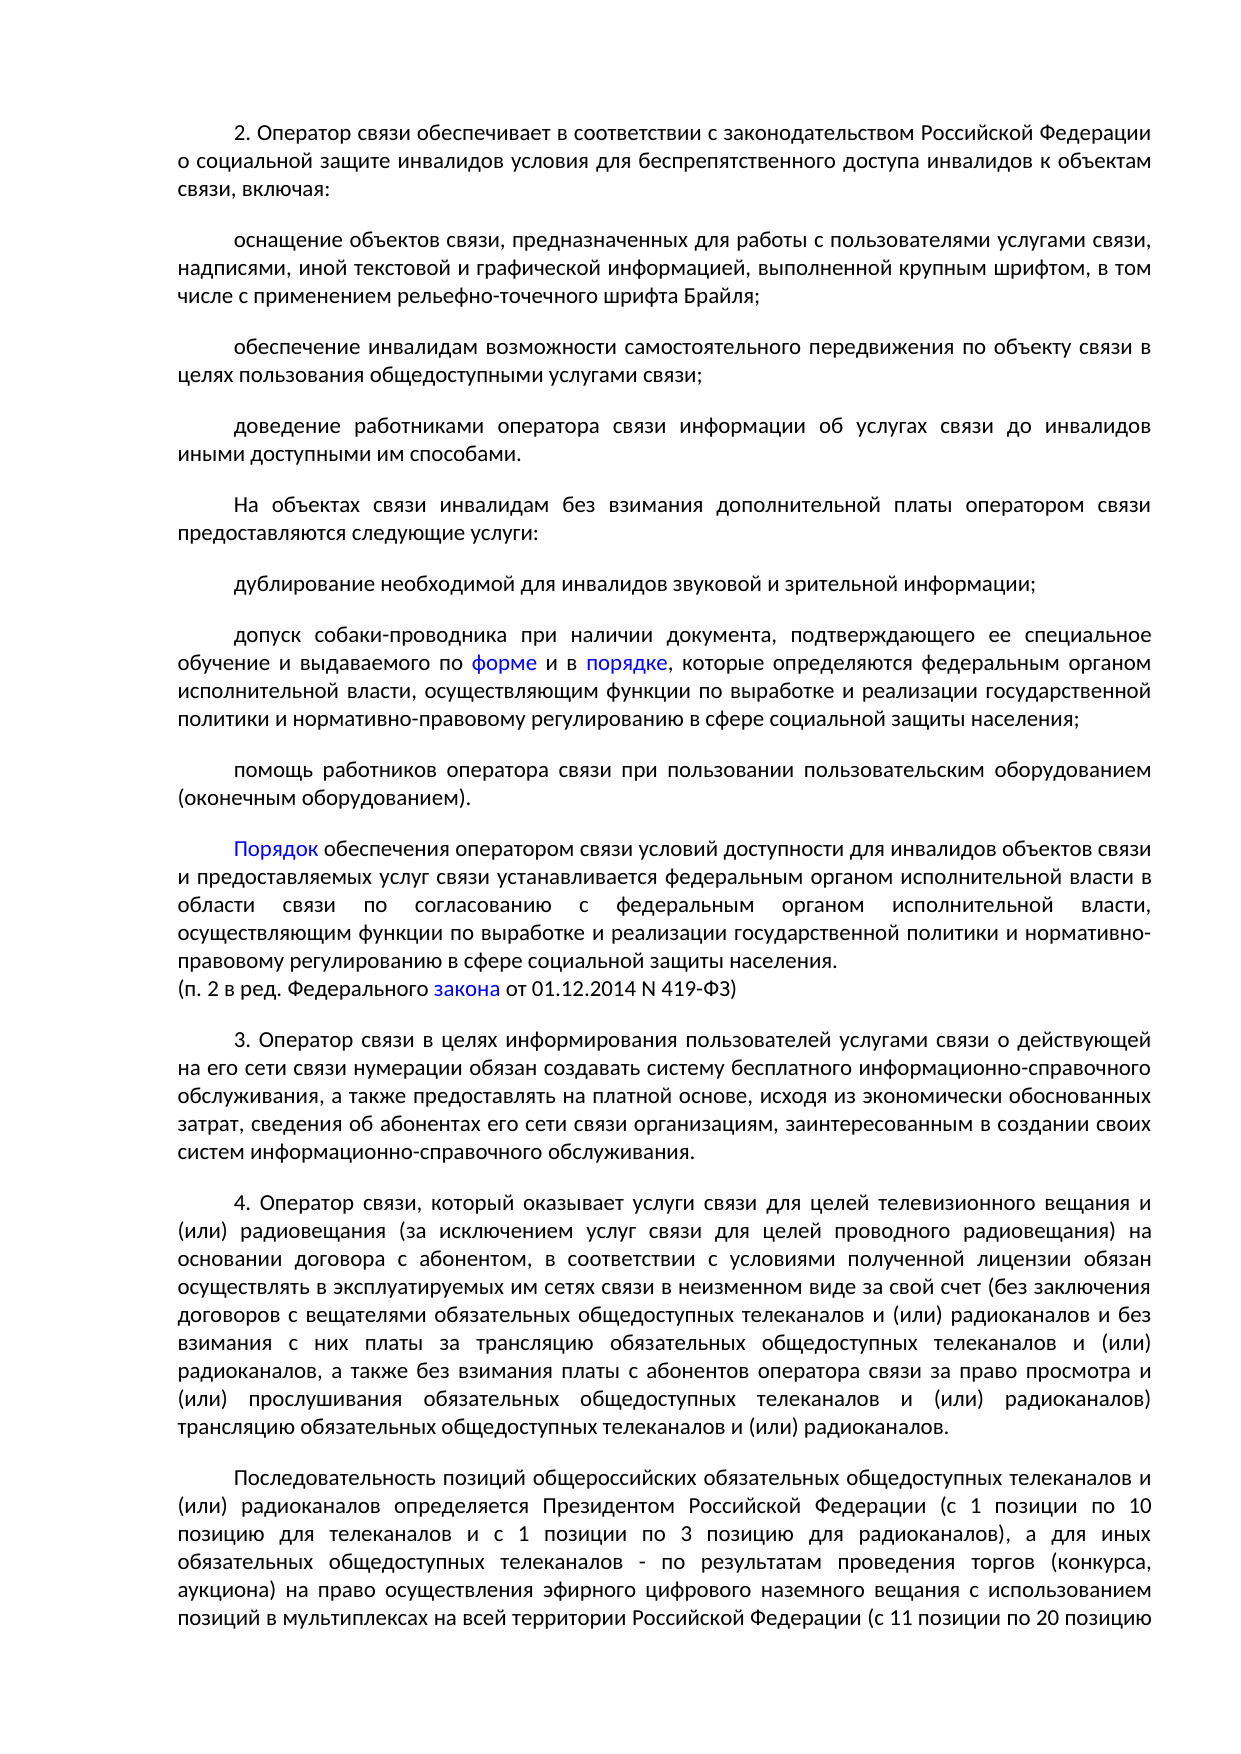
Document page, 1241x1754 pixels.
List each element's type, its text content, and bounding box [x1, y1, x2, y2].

text (п. 2 в ред. Федерального закона от 01.12.2014 N 419-ФЗ) [177, 974, 1152, 1002]
text оснащение объектов связи, предназначенных для работы с пользователями услугами связи, надписями, иной текстовой и графической информацией, выполненной крупным шрифтом, в том числе с применением рельефно-точечного шрифта Брайля; [177, 225, 1152, 309]
text 3. Оператор связи в целях информирования пользователей услугами связи о действующей на его сети связи нумерации обязан создавать систему бесплатного информационно-справочного обслуживания, а также предоставлять на платной основе, исходя из экономически обоснованных затрат, сведения об абонентах его сети связи организациям, заинтересованным в создании своих систем информационно-справочного обслуживания. [177, 1025, 1152, 1165]
text 2. Оператор связи обеспечивает в соответствии с законодательством Российской Федерации о социальной защите инвалидов условия для беспрепятственного доступа инвалидов к объектам связи, включая: [177, 118, 1152, 202]
text помощь работников оператора связи при пользовании пользовательским оборудованием (оконечным оборудованием). [177, 755, 1152, 811]
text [177, 1463, 1152, 1631]
text На объектах связи инвалидам без взимания дополнительной платы оператором связи предоставляются следующие услуги: [177, 490, 1152, 546]
text доведение работниками оператора связи информации об услугах связи до инвалидов иными доступными им способами. [177, 411, 1152, 467]
text обеспечение инвалидам возможности самостоятельного передвижения по объекту связи в целях пользования общедоступными услугами связи; [177, 332, 1152, 388]
text 4. Оператор связи, который оказывает услуги связи для целей телевизионного вещания и (или) радиовещания (за исключением услуг связи для целей проводного радиовещания) на основании договора с абонентом, в соответствии с условиями полученной лицензии обязан осуществлять в эксплуатируемых им сетях связи в неизменном виде за свой счет (без заключения договоров с вещателями обязательных общедоступных телеканалов и (или) радиоканалов и без взимания с них платы за трансляцию обязательных общедоступных телеканалов и (или) радиоканалов, а также без взимания платы с абонентов оператора связи за право просмотра и (или) прослушивания обязательных общедоступных телеканалов и (или) радиоканалов) трансляцию обязательных общедоступных телеканалов и (или) радиоканалов. [177, 1188, 1152, 1440]
text допуск собаки-проводника при наличии документа, подтверждающего ее специальное обучение и выдаваемого по форме и в порядке, которые определяются федеральным органом исполнительной власти, осуществляющим функции по выработке и реализации государственной политики и нормативно-правовому регулированию в сфере социальной защиты населения; [177, 620, 1152, 732]
text дублирование необходимой для инвалидов звуковой и зрительной информации; [177, 569, 1152, 597]
text Порядок обеспечения оператором связи условий доступности для инвалидов объектов связи и предоставляемых услуг связи устанавливается федеральным органом исполнительной власти в области связи по согласованию с федеральным органом исполнительной власти, осуществляющим функции по выработке и реализации государственной политики и нормативно-правовому регулированию в сфере социальной защиты населения. [177, 834, 1152, 974]
